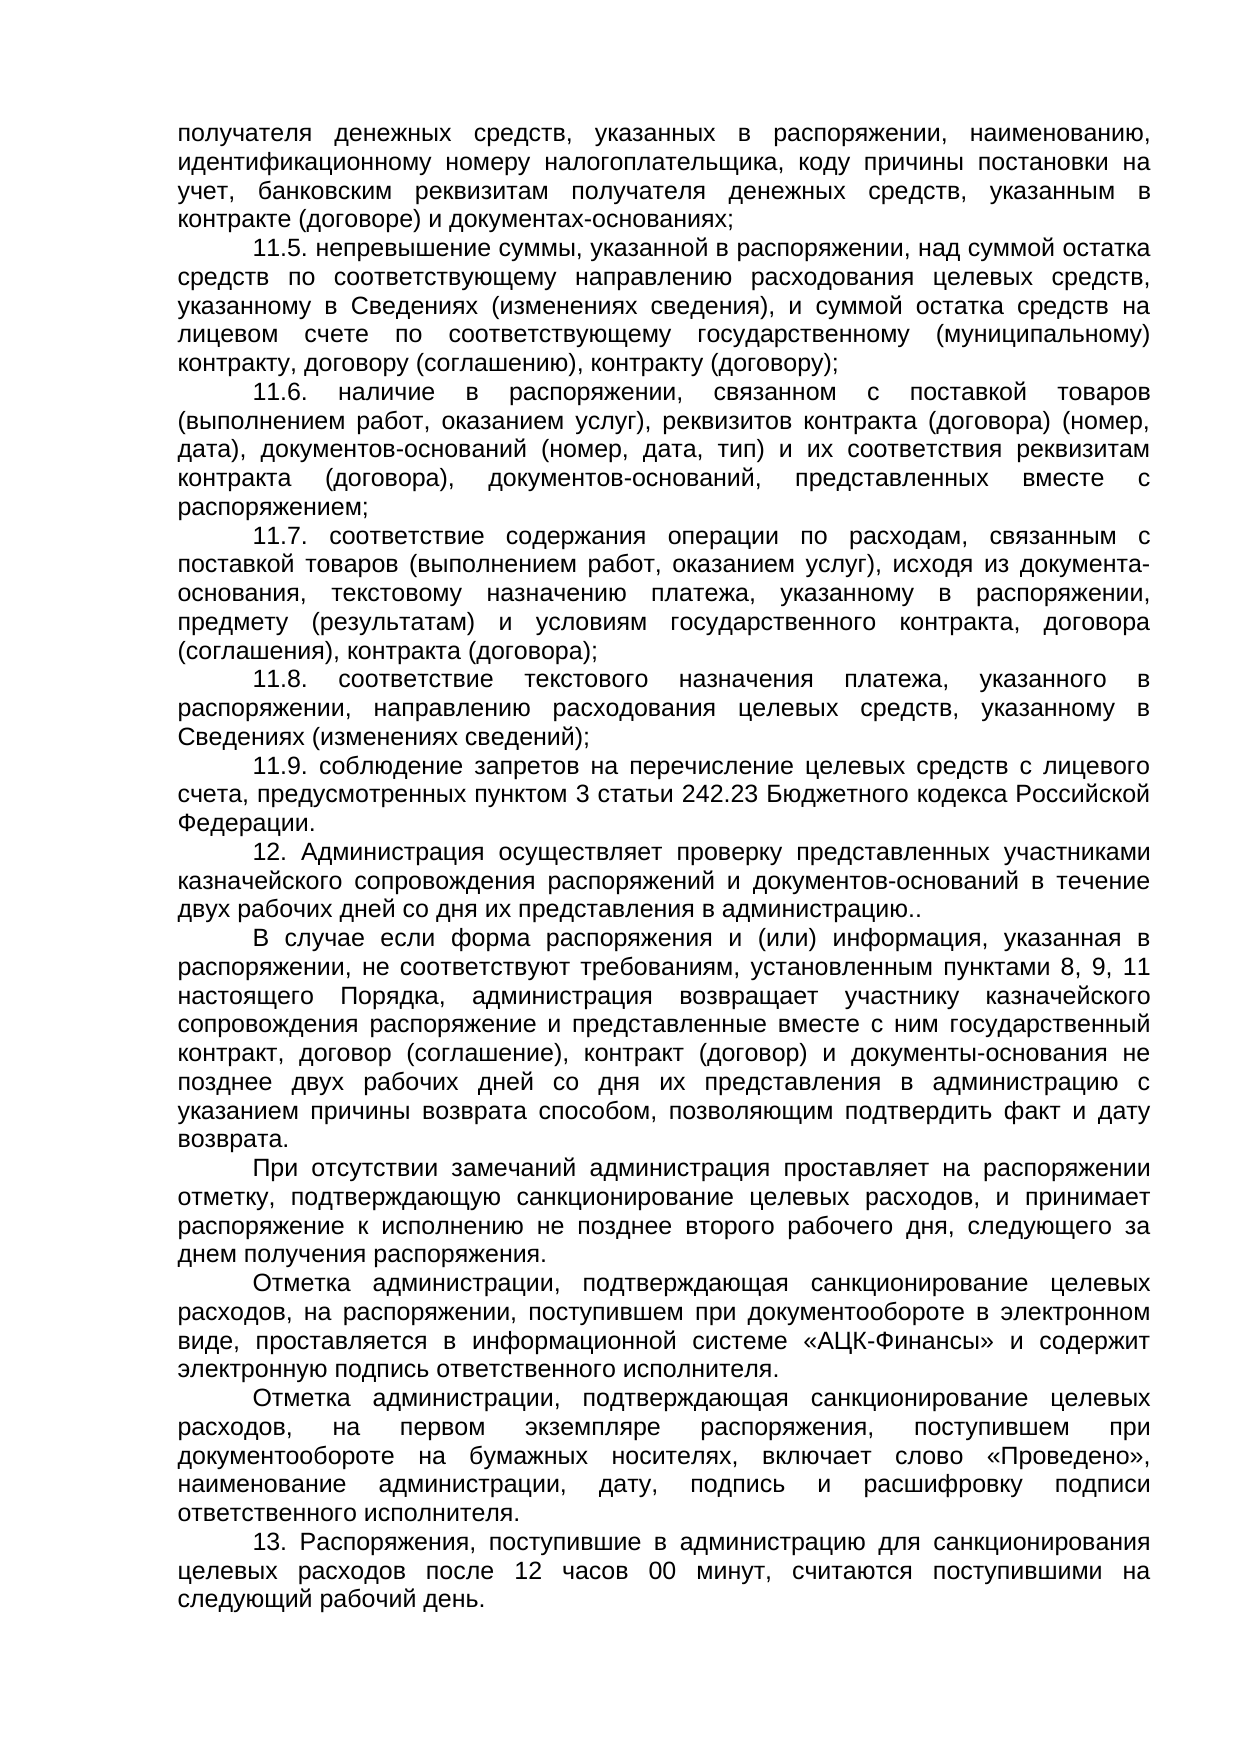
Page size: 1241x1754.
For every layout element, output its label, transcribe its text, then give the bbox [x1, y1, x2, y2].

list 12. Администрация осуществляет проверку представленных участниками казначейского сопровождения распоряжений и документов-оснований в течение двух рабочих дней со дня их представления в администрацию.. [177, 837, 1152, 923]
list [177, 118, 1152, 233]
list 13. Распоряжения, поступившие в администрацию для санкционирования целевых расходов после 12 часов 00 минут, считаются поступившими на следующий рабочий день. [177, 1527, 1152, 1613]
list 11.8. соответствие текстового назначения платежа, указанного в распоряжении, направлению расходования целевых средств, указанному в Сведениях (изменениях сведений); [177, 664, 1152, 751]
list Отметка администрации, подтверждающая санкционирование целевых расходов, на распоряжении, поступившем при документообороте в электронном виде, проставляется в информационной системе «АЦК-Финансы» и содержит электронную подпись ответственного исполнителя. [177, 1268, 1152, 1383]
list Отметка администрации, подтверждающая санкционирование целевых расходов, на первом экземпляре распоряжения, поступившем при документообороте на бумажных носителях, включает слово «Проведено», наименование администрации, дату, подпись и расшифровку подписи ответственного исполнителя. [177, 1383, 1152, 1527]
list 11.6. наличие в распоряжении, связанном с поставкой товаров (выполнением работ, оказанием услуг), реквизитов контракта (договора) (номер, дата), документов-оснований (номер, дата, тип) и их соответствия реквизитам контракта (договора), документов-оснований, представленных вместе с распоряжением; [177, 377, 1152, 521]
list 11.9. соблюдение запретов на перечисление целевых средств с лицевого счета, предусмотренных пунктом 3 статьи 242.23 Бюджетного кодекса Российской Федерации. [177, 751, 1152, 837]
list 11.7. соответствие содержания операции по расходам, связанным с поставкой товаров (выполнением работ, оказанием услуг), исходя из документа-основания, текстовому назначению платежа, указанному в распоряжении, предмету (результатам) и условиям государственного контракта, договора (соглашения), контракта (договора); [177, 521, 1152, 664]
list При отсутствии замечаний администрация проставляет на распоряжении отметку, подтверждающую санкционирование целевых расходов, и принимает распоряжение к исполнению не позднее второго рабочего дня, следующего за днем получения распоряжения. [177, 1153, 1152, 1268]
list В случае если форма распоряжения и (или) информация, указанная в распоряжении, не соответствуют требованиям, установленным пунктами 8, 9, 11 настоящего Порядка, администрация возвращает участнику казначейского сопровождения распоряжение и представленные вместе с ним государственный контракт, договор (соглашение), контракт (договор) и документы-основания не позднее двух рабочих дней со дня их представления в администрацию с указанием причины возврата способом, позволяющим подтвердить факт и дату возврата. [177, 923, 1152, 1153]
list 11.5. непревышение суммы, указанной в распоряжении, над суммой остатка средств по соответствующему направлению расходования целевых средств, указанному в Сведениях (изменениях сведения), и суммой остатка средств на лицевом счете по соответствующему государственному (муниципальному) контракту, договору (соглашению), контракту (договору); [177, 233, 1152, 377]
